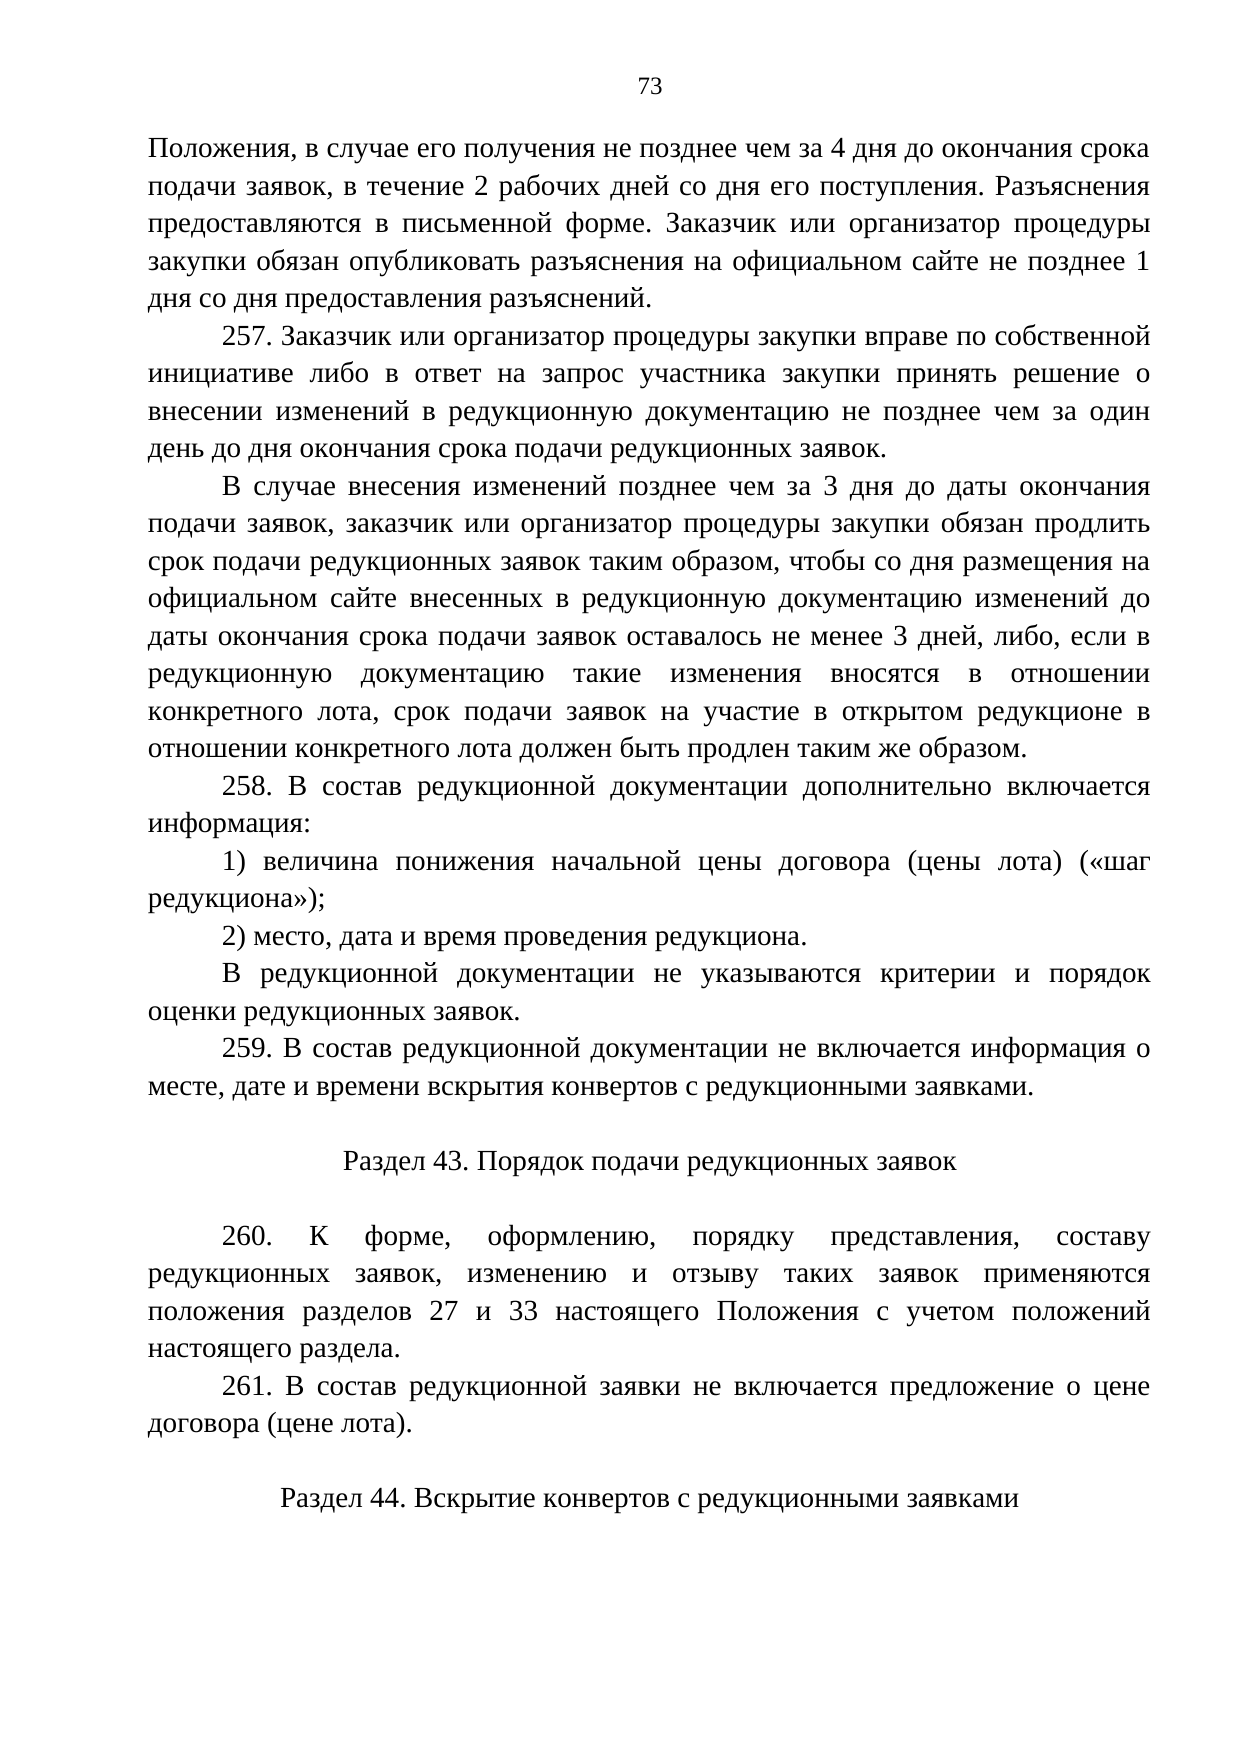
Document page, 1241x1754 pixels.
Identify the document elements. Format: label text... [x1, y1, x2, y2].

text 257. Заказчик или организатор процедуры закупки вправе по собственной инициативе либо в ответ на запрос участника закупки принять решение о внесении изменений в редукционную документацию не позднее чем за один день до дня окончания срока подачи редукционных заявок. [148, 315, 1152, 465]
text 2) место, дата и время проведения редукциона. [148, 915, 1152, 953]
text В редукционной документации не указываются критерии и порядок оценки редукционных заявок. [148, 953, 1152, 1028]
text 1) величина понижения начальной цены договора (цены лота) («шаг редукциона»); [148, 840, 1152, 915]
text 259. В состав редукционной документации не включается информация о месте, дате и времени вскрытия конвертов с редукционными заявками. [148, 1028, 1152, 1103]
text Раздел 44. Вскрытие конвертов с редукционными заявками [148, 1478, 1152, 1515]
text 260. К форме, оформлению, порядку представления, составу редукционных заявок, изменению и отзыву таких заявок применяются положения разделов 27 и 33 настоящего Положения с учетом положений настоящего раздела. [148, 1215, 1152, 1365]
text В случае внесения изменений позднее чем за 3 дня до даты окончания подачи заявок, заказчик или организатор процедуры закупки обязан продлить срок подачи редукционных заявок таким образом, чтобы со дня размещения на официальном сайте внесенных в редукционную документацию изменений до даты окончания срока подачи заявок оставалось не менее 3 дней, либо, если в редукционную документацию такие изменения вносятся в отношении конкретного лота, срок подачи заявок на участие в открытом редукционе в отношении конкретного лота должен быть продлен таким же образом. [148, 465, 1152, 765]
text Раздел 43. Порядок подачи редукционных заявок [148, 1140, 1152, 1178]
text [148, 128, 1152, 315]
text 258. В состав редукционной документации дополнительно включается информация: [148, 765, 1152, 840]
text 261. В состав редукционной заявки не включается предложение о цене договора (цене лота). [148, 1365, 1152, 1440]
